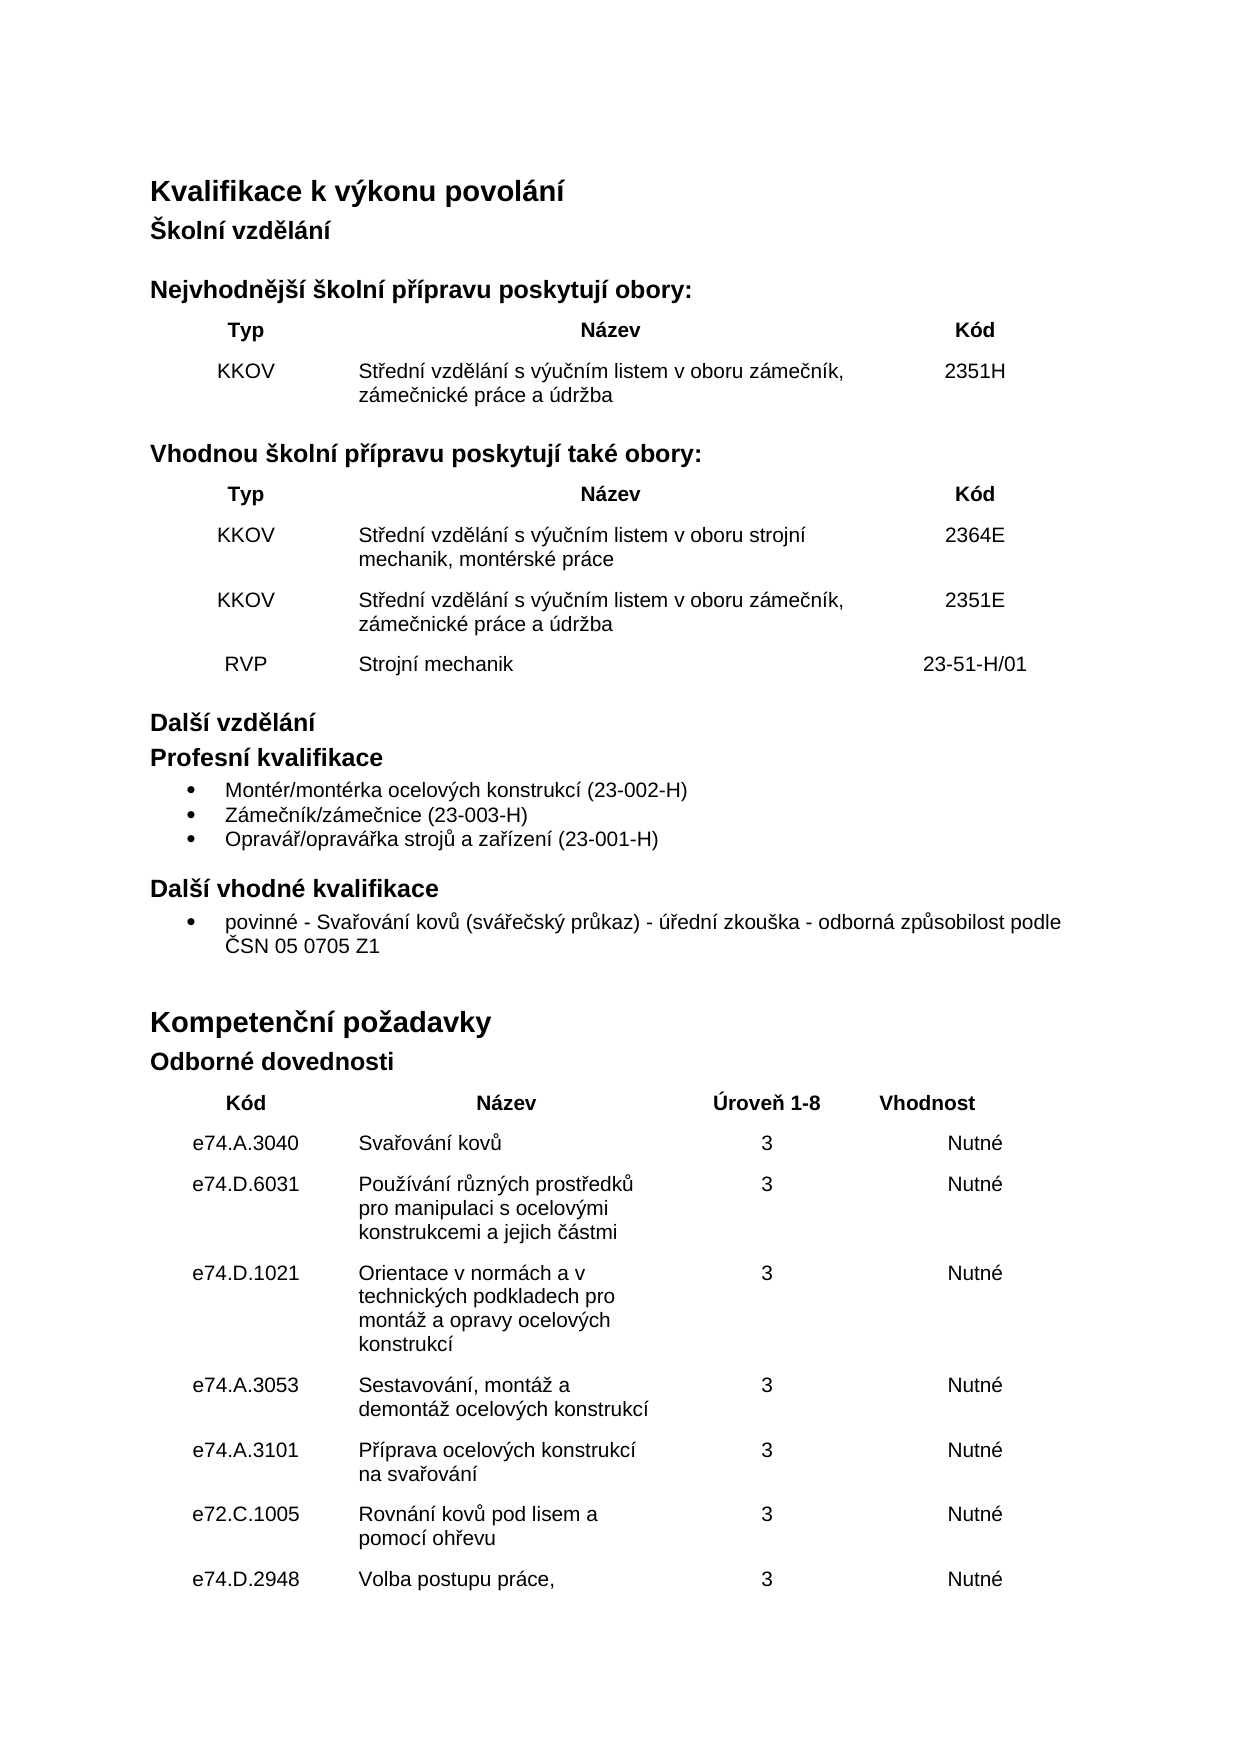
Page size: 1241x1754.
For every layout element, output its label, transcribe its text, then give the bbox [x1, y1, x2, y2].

table_cell Nutné [871, 1558, 1079, 1599]
table_cell e74.D.2948 [142, 1558, 350, 1599]
table_cell Sestavování, montáž a demontáž ocelových konstrukcí [350, 1365, 662, 1429]
subtitle Školní vzdělání [150, 216, 1090, 244]
subtitle Kvalifikace k výkonu povolání [150, 174, 1090, 207]
table_cell Rovnání kovů pod lisem a pomocí ohřevu [350, 1494, 662, 1558]
table_cell Nutné [871, 1365, 1079, 1429]
table_cell 23-51-H/01 [871, 644, 1079, 684]
table_cell Nutné [871, 1123, 1079, 1163]
table_cell Nutné [871, 1252, 1079, 1364]
table_header Název [350, 474, 871, 514]
list Montér/montérka ocelových konstrukcí (23-002-H) [187, 778, 1090, 802]
table_cell 3 [663, 1494, 871, 1558]
subtitle Nejvhodnější školní přípravu poskytují obory: [150, 275, 1090, 303]
table_cell 3 [663, 1164, 871, 1252]
table_cell Nutné [871, 1494, 1079, 1558]
table_cell Střední vzdělání s výučním listem v oboru strojní mechanik, montérské práce [350, 515, 871, 579]
table_cell e74.D.1021 [142, 1252, 350, 1364]
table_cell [350, 1558, 662, 1599]
table_header Název [350, 310, 871, 350]
table_cell RVP [142, 644, 350, 684]
table_cell Příprava ocelových konstrukcí na svařování [350, 1429, 662, 1494]
table_header Kód [871, 474, 1079, 514]
table_cell 3 [663, 1123, 871, 1163]
table_cell Střední vzdělání s výučním listem v oboru zámečník, zámečnické práce a údržba [350, 350, 871, 415]
table_header Úroveň 1-8 [663, 1082, 871, 1123]
table_cell Nutné [871, 1429, 1079, 1494]
table_header Typ [142, 474, 350, 514]
subtitle Profesní kvalifikace [150, 743, 1090, 772]
table_cell Orientace v normách a v technických podkladech pro montáž a opravy ocelových konstrukcí [350, 1252, 662, 1364]
table_cell 3 [663, 1558, 871, 1599]
table_cell 3 [663, 1365, 871, 1429]
table_cell Střední vzdělání s výučním listem v oboru zámečník, zámečnické práce a údržba [350, 579, 871, 644]
table_cell KKOV [142, 579, 350, 644]
table_cell Svařování kovů [350, 1123, 662, 1163]
subtitle Další vhodné kvalifikace [150, 874, 1090, 903]
subtitle Vhodnou školní přípravu poskytují také obory: [150, 439, 1090, 468]
table_header Kód [142, 1082, 350, 1123]
subtitle Kompetenční požadavky [150, 1005, 1090, 1039]
subtitle Další vzdělání [150, 708, 1090, 737]
table_header Typ [142, 310, 350, 350]
subtitle Odborné dovednosti [150, 1047, 1090, 1076]
table_cell e74.A.3053 [142, 1365, 350, 1429]
table_cell e74.A.3101 [142, 1429, 350, 1494]
table_cell Používání různých prostředků pro manipulaci s ocelovými konstrukcemi a jejich částmi [350, 1164, 662, 1252]
table_cell KKOV [142, 350, 350, 415]
table_cell 2351E [871, 579, 1079, 644]
list Zámečník/zámečnice (23-003-H) [187, 802, 1090, 826]
table_header Vhodnost [871, 1082, 1079, 1123]
list Opravář/opravářka strojů a zařízení (23-001-H) [187, 826, 1090, 851]
list povinné - Svařování kovů (svářečský průkaz) - úřední zkouška - odborná způsobilost podle ČSN 05 0705 Z1 [187, 909, 1090, 957]
table_cell 2351H [871, 350, 1079, 415]
table_header Název [350, 1082, 662, 1123]
table_cell e74.D.6031 [142, 1164, 350, 1252]
table_cell 2364E [871, 515, 1079, 579]
table_cell Nutné [871, 1164, 1079, 1252]
table_cell KKOV [142, 515, 350, 579]
table_cell 3 [663, 1429, 871, 1494]
table_cell e72.C.1005 [142, 1494, 350, 1558]
table_cell e74.A.3040 [142, 1123, 350, 1163]
table_cell 3 [663, 1252, 871, 1364]
table_header Kód [871, 310, 1079, 350]
table_cell Strojní mechanik [350, 644, 871, 684]
